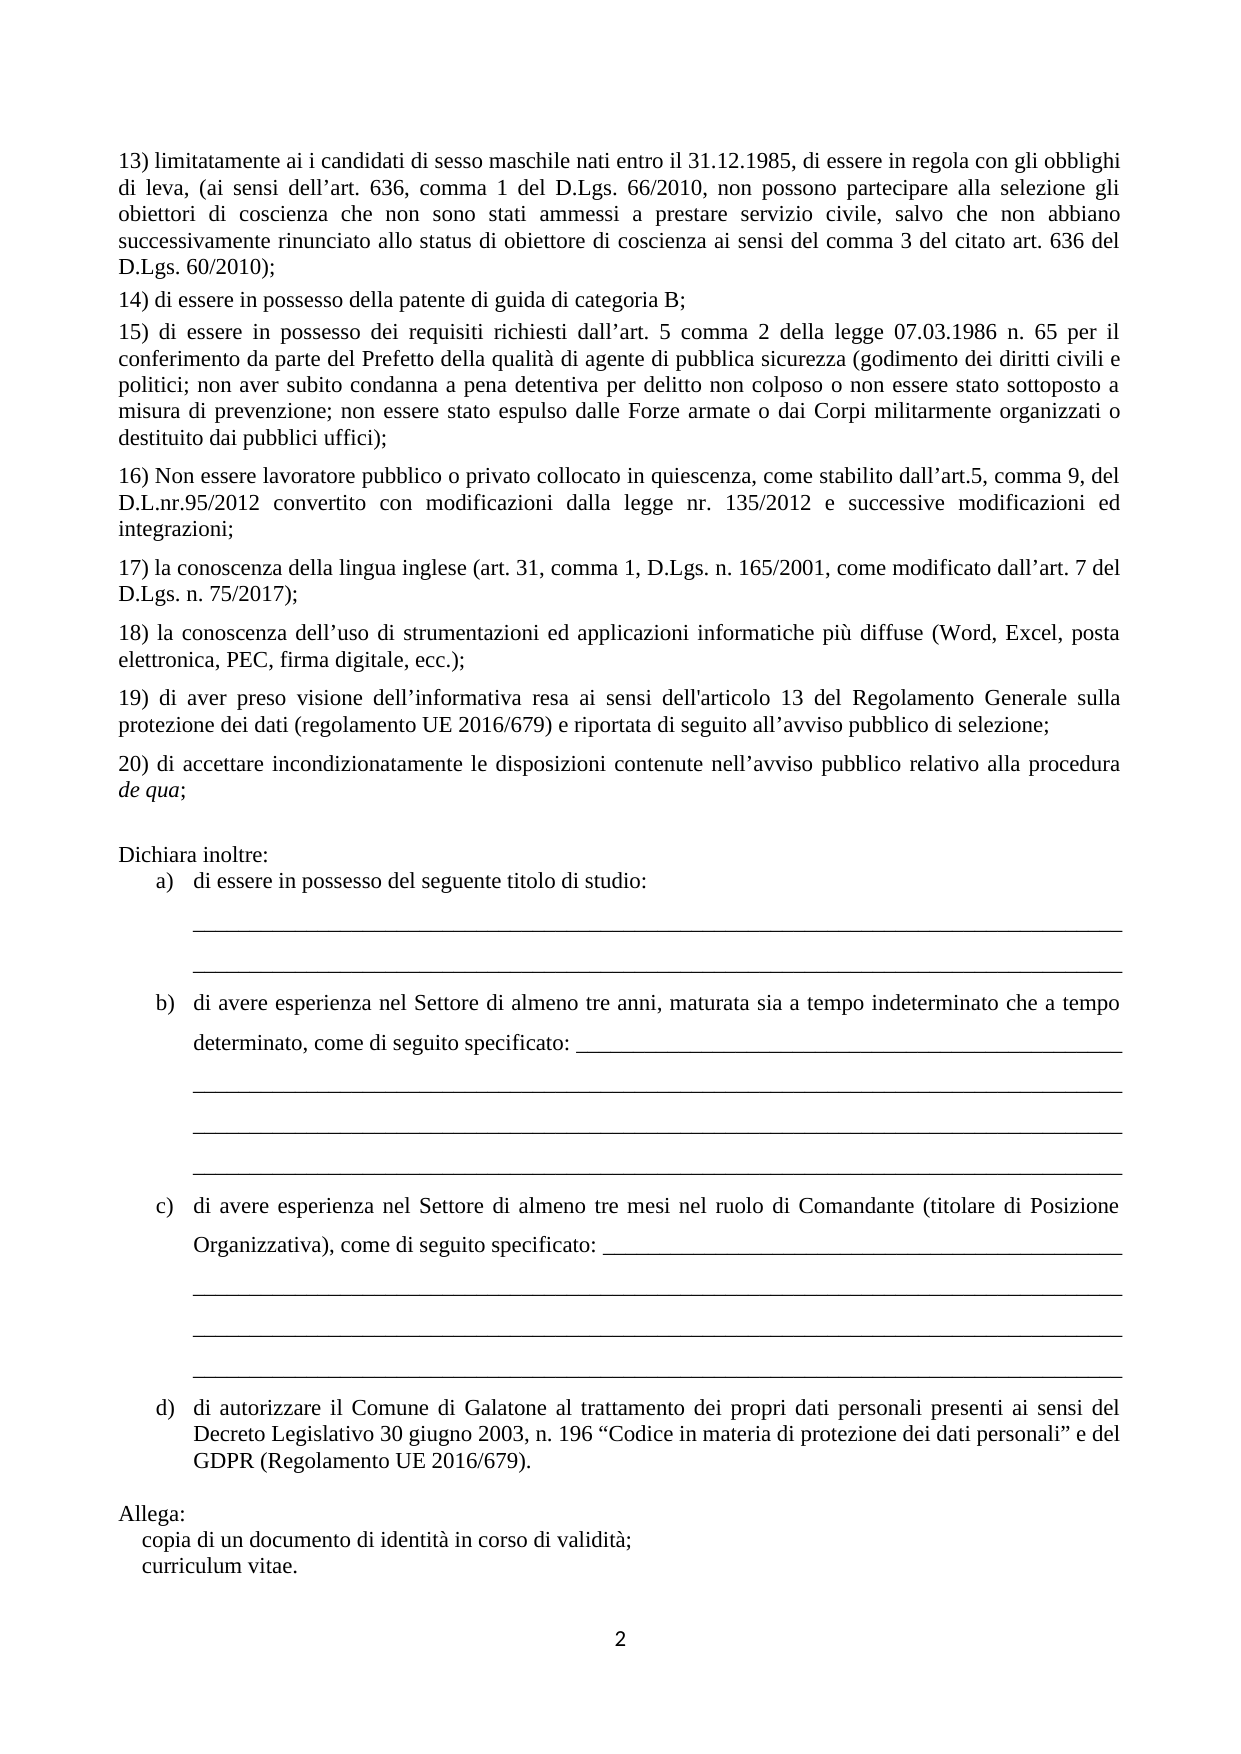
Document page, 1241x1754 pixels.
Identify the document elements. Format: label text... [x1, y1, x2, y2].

text 16) Non essere lavoratore pubblico o privato collocato in quiescenza, come stabilito dall’art.5, comma 9, del D.L.nr.95/2012 convertito con modificazioni dalla legge nr. 135/2012 e successive modificazioni ed integrazioni; [118, 462, 1122, 542]
list di avere esperienza nel Settore di almeno tre anni, maturata sia a tempo indeterminato che a tempo determinato, come di seguito specificato: [156, 989, 1122, 1055]
text Dichiara inoltre: [118, 841, 1122, 868]
text Allega: [118, 1499, 1122, 1526]
text 19) di aver preso visione dell’informativa resa ai sensi dell'articolo 13 del Regolamento Generale sulla protezione dei dati (regolamento UE 2016/679) e riportata di seguito all’avviso pubblico di selezione; [118, 684, 1122, 737]
text 20) di accettare incondizionatamente le disposizioni contenute nell’avviso pubblico relativo alla procedura de qua; [118, 750, 1122, 802]
list di avere esperienza nel Settore di almeno tre mesi nel ruolo di Comandante (titolare di Posizione Organizzativa), come di seguito specificato: [156, 1192, 1122, 1258]
text  copia di un documento di identità in corso di validità; [118, 1526, 1122, 1552]
text 15) di essere in possesso dei requisiti richiesti dall’art. 5 comma 2 della legge 07.03.1986 n. 65 per il conferimento da parte del Prefetto della qualità di agente di pubblica sicurezza (godimento dei diritti civili e politici; non aver subito condanna a pena detentiva per delitto non colposo o non essere stato sottoposto a misura di prevenzione; non essere stato espulso dalle Forze armate o dai Corpi militarmente organizzati o destituito dai pubblici uffici); [118, 318, 1122, 450]
text 13) limitatamente ai i candidati di sesso maschile nati entro il 31.12.1985, di essere in regola con gli obblighi di leva, (ai sensi dell’art. 636, comma 1 del D.Lgs. 66/2010, non possono partecipare alla selezione gli obiettori di coscienza che non sono stati ammessi a prestare servizio civile, salvo che non abbiano successivamente rinunciato allo status di obiettore di coscienza ai sensi del comma 3 del citato art. 636 del D.Lgs. 60/2010); [118, 148, 1122, 279]
text 17) la conoscenza della lingua inglese (art. 31, comma 1, D.Lgs. n. 165/2001, come modificato dall’art. 7 del D.Lgs. n. 75/2017); [118, 554, 1122, 607]
text  curriculum vitae. [118, 1552, 1122, 1579]
text 14) di essere in possesso della patente di guida di categoria B; [118, 286, 1122, 312]
list di essere in possesso del seguente titolo di studio: [156, 868, 1122, 894]
text 18) la conoscenza dell’uso di strumentazioni ed applicazioni informatiche più diffuse (Word, Excel, posta elettronica, PEC, firma digitale, ecc.); [118, 619, 1122, 672]
list di autorizzare il Comune di Galatone al trattamento dei propri dati personali presenti ai sensi del Decreto Legislativo 30 giugno 2003, n. 196 “Codice in materia di protezione dei dati personali” e del GDPR (Regolamento UE 2016/679). [156, 1394, 1122, 1473]
